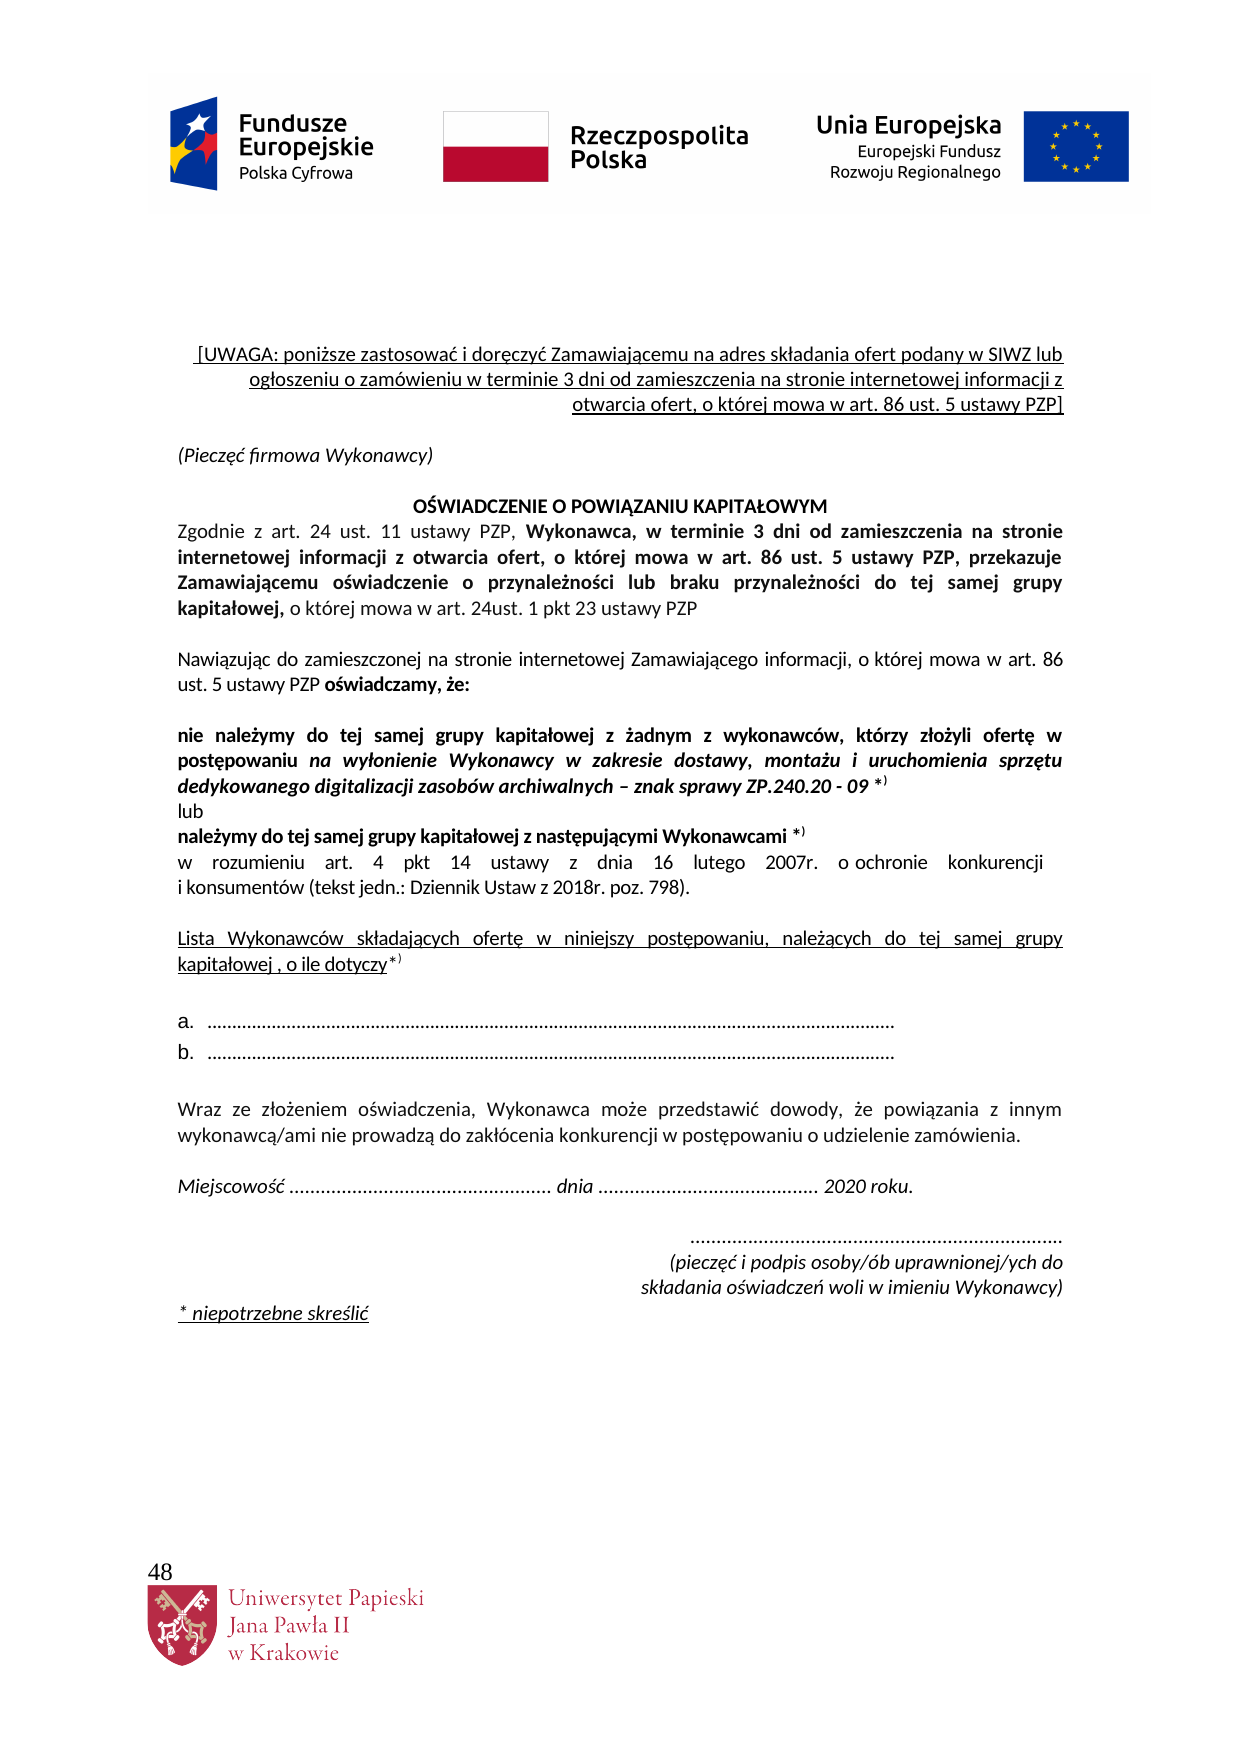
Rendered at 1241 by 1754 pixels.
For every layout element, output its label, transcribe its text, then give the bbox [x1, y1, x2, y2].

list ........................................................................................................................................... [177, 1008, 1063, 1033]
text [UWAGA: poniższe zastosować i doręczyć Zamawiającemu na adres składania ofert podany w SIWZ lub ogłoszeniu o zamówieniu w terminie 3 dni od zamieszczenia na stronie internetowej informacji z otwarcia ofert, o której mowa w art. 86 ust. 5 ustawy PZP] [177, 341, 1063, 417]
text nie należymy do tej samej grupy kapitałowej z żadnym z wykonawców, którzy złożyli ofertę w postępowaniu na wyłonienie Wykonawcy w zakresie dostawy, montażu i uruchomienia sprzętu dedykowanego digitalizacji zasobów archiwalnych – znak sprawy ZP.240.20 - 09 *) [177, 722, 1063, 798]
text Zgodnie z art. 24 ust. 11 ustawy PZP, Wykonawca, w terminie 3 dni od zamieszczenia na stronie internetowej informacji z otwarcia ofert, o której mowa w art. 86 ust. 5 ustawy PZP, przekazuje Zamawiającemu oświadczenie o przynależności lub braku przynależności do tej samej grupy kapitałowej, o której mowa w art. 24ust. 1 pkt 23 ustawy PZP [177, 519, 1063, 620]
text ....................................................................... [177, 1224, 1063, 1249]
text Nawiązując do zamieszczonej na stronie internetowej Zamawiającego informacji, o której mowa w art. 86 ust. 5 ustawy PZP oświadczamy, że: [177, 646, 1063, 697]
text (pieczęć i podpis osoby/ób uprawnionej/ych do [177, 1249, 1063, 1274]
text lub [177, 798, 1063, 824]
text składania oświadczeń woli w imieniu Wykonawcy) [177, 1274, 1063, 1300]
text Lista Wykonawców składających ofertę w niniejszy postępowaniu, należących do tej samej grupy kapitałowej , o ile dotyczy*) [177, 948, 1063, 976]
text w rozumieniu art. 4 pkt 14 ustawy z dnia 16 lutego 2007r. o ochronie konkurencji i konsumentów (tekst jedn.: Dziennik Ustaw z 2018r. poz. 798). [177, 849, 1063, 900]
text Lista Wykonawców składających ofertę w niniejszy postępowaniu, należących do tej samej grupy kapitałowej , o ile dotyczy*) [177, 925, 1063, 947]
text Wraz ze złożeniem oświadczenia, Wykonawca może przedstawić dowody, że powiązania z innym wykonawcą/ami nie prowadzą do zakłócenia konkurencji w postępowaniu o udzielenie zamówienia. [177, 1097, 1063, 1147]
picture [147, 1585, 424, 1666]
picture [147, 73, 1152, 214]
text należymy do tej samej grupy kapitałowej z następującymi Wykonawcami *) [177, 824, 1063, 849]
text (Pieczęć firmowa Wykonawcy) [177, 442, 1063, 468]
text OŚWIADCZENIE O POWIĄZANIU KAPITAŁOWYM [177, 493, 1063, 519]
text Miejscowość .................................................. dnia .......................................... 2020 roku. [177, 1173, 1063, 1198]
text * niepotrzebne skreślić [177, 1300, 1063, 1325]
list ........................................................................................................................................... [177, 1039, 1063, 1065]
